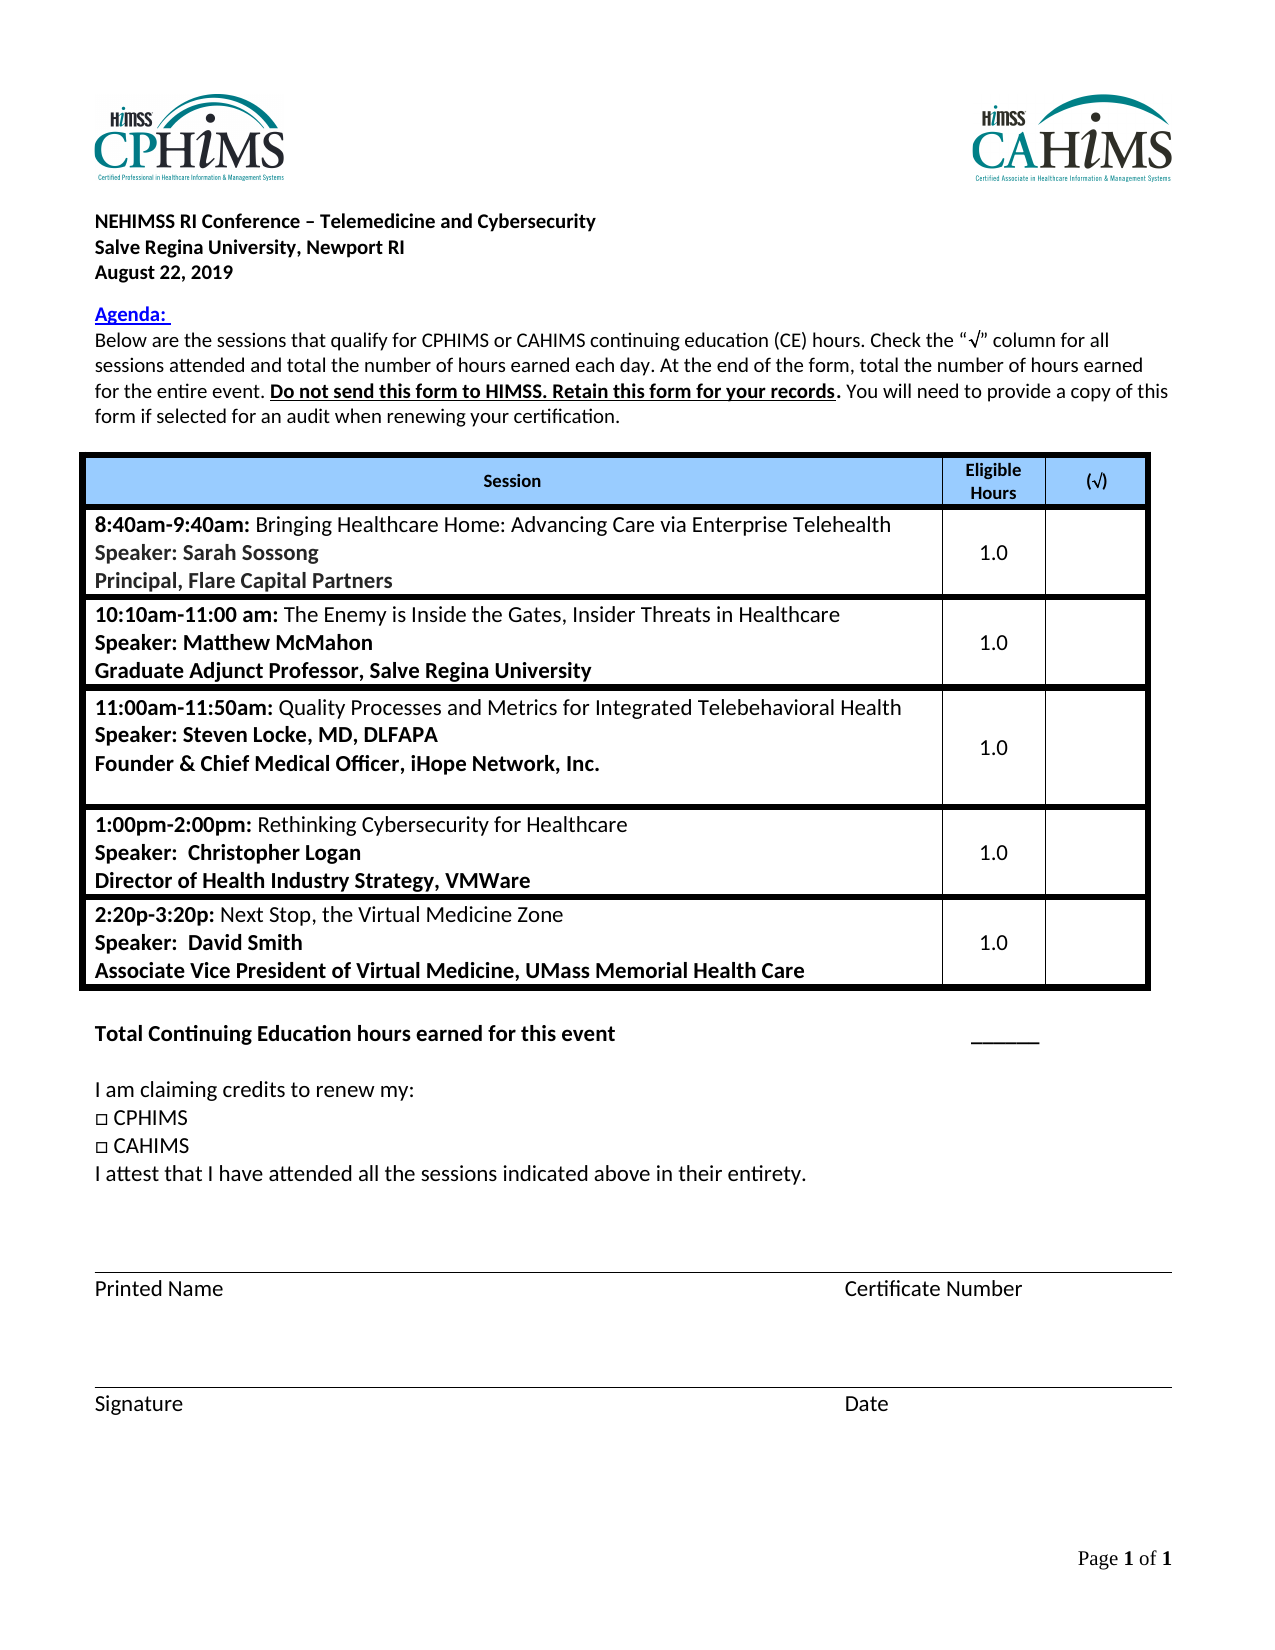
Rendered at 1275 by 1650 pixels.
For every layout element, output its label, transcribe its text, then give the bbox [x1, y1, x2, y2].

table_header () [1046, 458, 1145, 504]
table_cell [1046, 600, 1145, 684]
text Total Continuing Education hours earned for this event ______ [94, 1019, 1172, 1047]
table_cell 1.0 [943, 900, 1045, 984]
table_header Eligible Hours [943, 458, 1045, 504]
table_cell 1.0 [943, 691, 1045, 804]
text Printed Name Certificate Number [94, 1273, 1172, 1302]
text Signature Date [94, 1388, 1172, 1418]
picture [972, 94, 1172, 182]
table_cell 11:00am-11:50am: Quality Processes and Metrics for Integrated Telebehavioral Health Speaker: Steven Locke, MD, DLFAPA Founder & Chief Medical Officer, iHope Network, Inc. [86, 691, 942, 804]
table_cell 8:40am-9:40am: Bringing Healthcare Home: Advancing Care via Enterprise Telehealth Speaker: Sarah Sossong Principal, Flare Capital Partners [86, 510, 942, 594]
picture [94, 94, 284, 181]
text I attest that I have attended all the sessions indicated above in their entirety. [94, 1159, 1172, 1216]
table_cell 2:20p-3:20p: Next Stop, the Virtual Medicine Zone Speaker: David Smith Associate Vice President of Virtual Medicine, UMass Memorial Health Care [86, 900, 942, 984]
table_cell 1:00pm-2:00pm: Rethinking Cybersecurity for Healthcare Speaker: Christopher Logan Director of Health Industry Strategy, VMWare [86, 810, 942, 894]
table_cell [1046, 691, 1145, 804]
table_cell 10:10am-11:00 am: The Enemy is Inside the Gates, Insider Threats in Healthcare Speaker: Matthew McMahon Graduate Adjunct Professor, Salve Regina University [86, 600, 942, 684]
table_cell [1046, 810, 1145, 894]
text I am claiming credits to renew my: [94, 1075, 1172, 1103]
table_cell [1046, 900, 1145, 984]
text □ CPHIMS [94, 1103, 1172, 1131]
text Agenda: Below are the sessions that qualify for CPHIMS or CAHIMS continuing education (CE) hours. Check the “” column for all sessions attended and total the number of hours earned each day. At the end of the form, total the number of hours earned for the entire event. Do not send this form to HIMSS. Retain this form for your records. You will need to provide a copy of this form if selected for an audit when renewing your certification. [94, 302, 1172, 429]
table_cell 1.0 [943, 810, 1045, 894]
table_cell 1.0 [943, 510, 1045, 594]
text □ CAHIMS [94, 1131, 1172, 1159]
table_cell [1046, 510, 1145, 594]
table_cell 1.0 [943, 600, 1045, 684]
table_header Session [86, 458, 942, 504]
